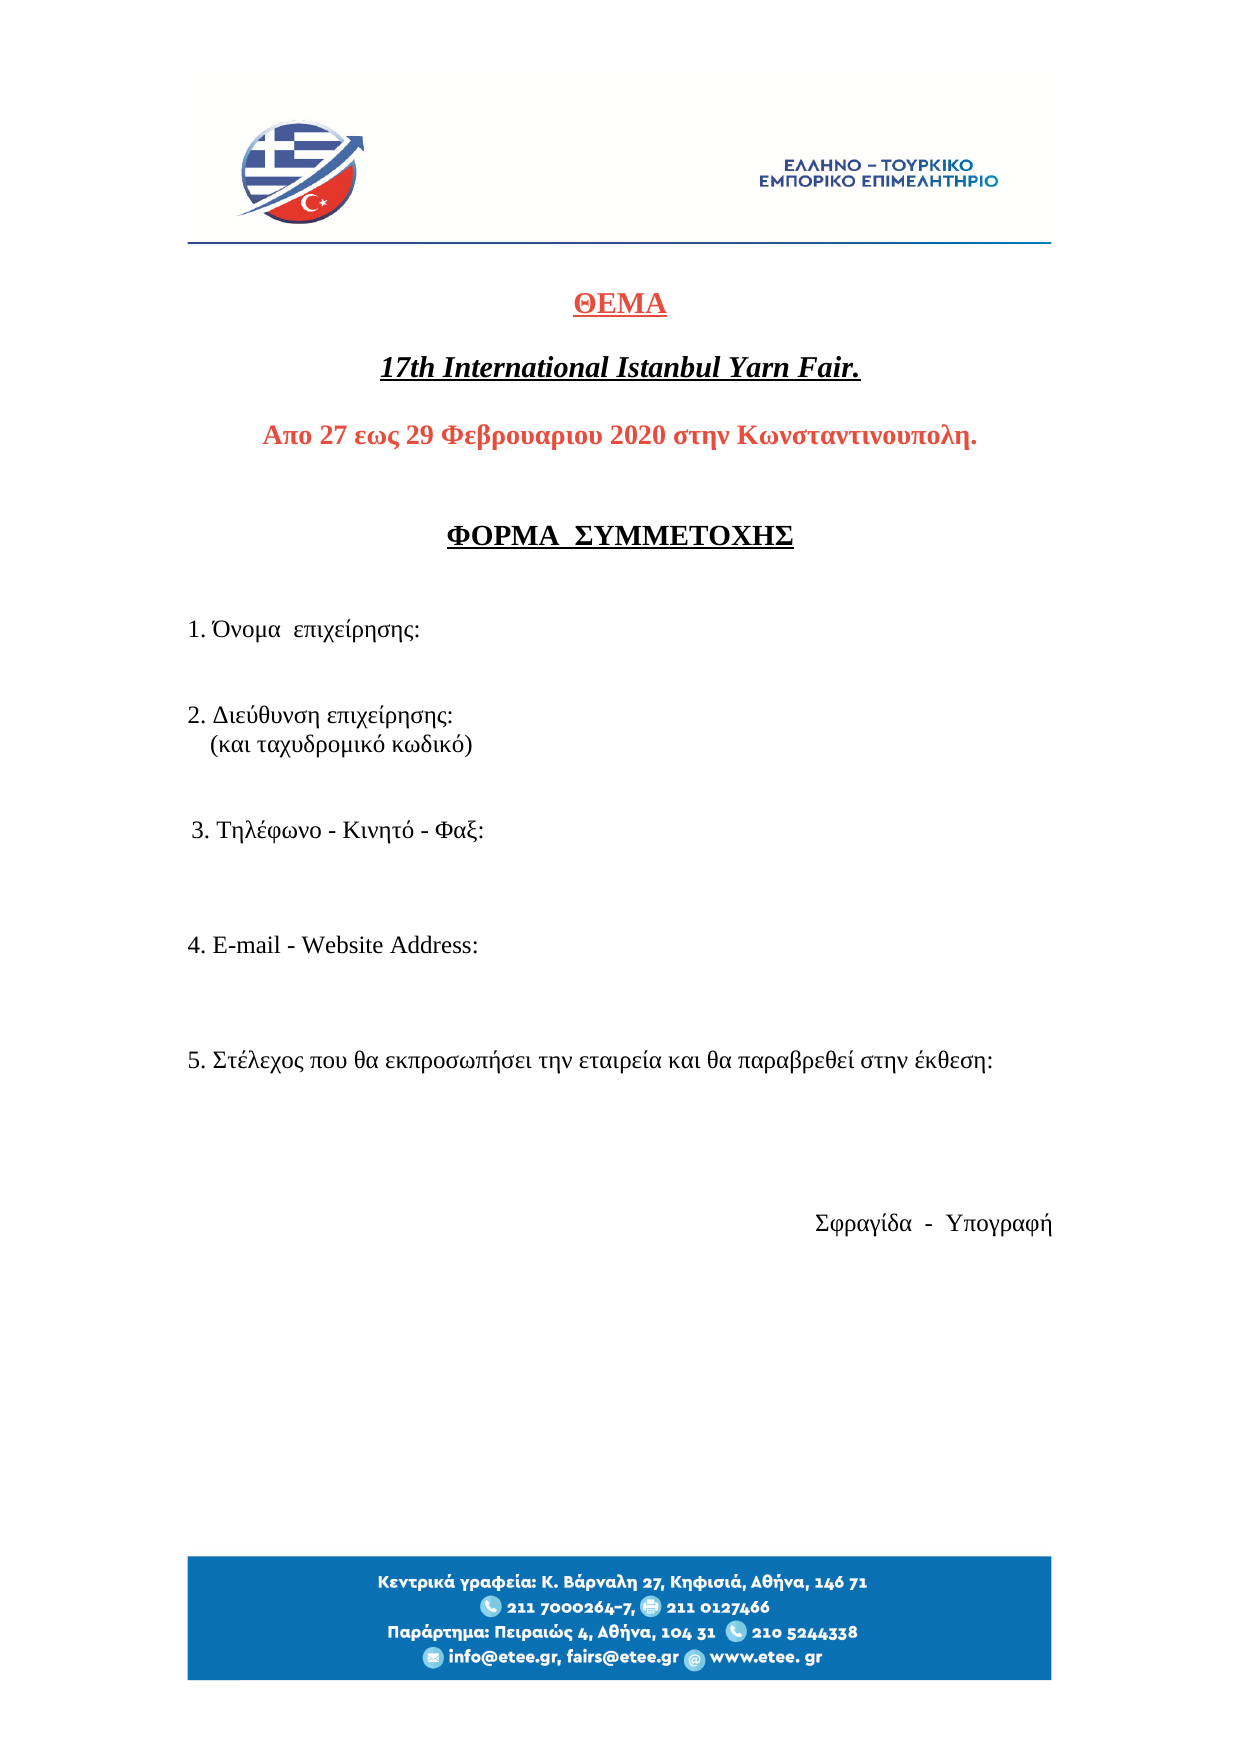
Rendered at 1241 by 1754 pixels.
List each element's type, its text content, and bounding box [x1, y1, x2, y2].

text 5. Στέλεχος που θα εκπροσωπήσει την εταιρεία και θα παραβρεθεί στην έκθεση: [187, 1045, 1053, 1074]
picture [187, 1547, 1052, 1681]
text Σφραγίδα - Υπογραφή [128, 1208, 1053, 1237]
text 2. Διεύθυνση επιχείρησης: [187, 700, 1053, 729]
text ΘΕΜΑ 17th International Istanbul Yarn Fair. [187, 286, 1053, 384]
picture [187, 73, 1052, 248]
text 3. Τηλέφωνο - Κινητό - Φαξ: [128, 815, 1053, 844]
text Απο 27 εως 29 Φεβρουαριου 2020 στην Κωνσταντινουπολη. [187, 418, 1053, 451]
text 4. E-mail - Website Address: [187, 930, 1053, 959]
text (και ταχυδρομικό κωδικό) [128, 729, 1053, 757]
text 1. Όνομα επιχείρησης: [187, 614, 1053, 642]
text ΦΟΡΜΑ ΣΥΜΜΕΤΟΧΗΣ [187, 518, 1053, 551]
